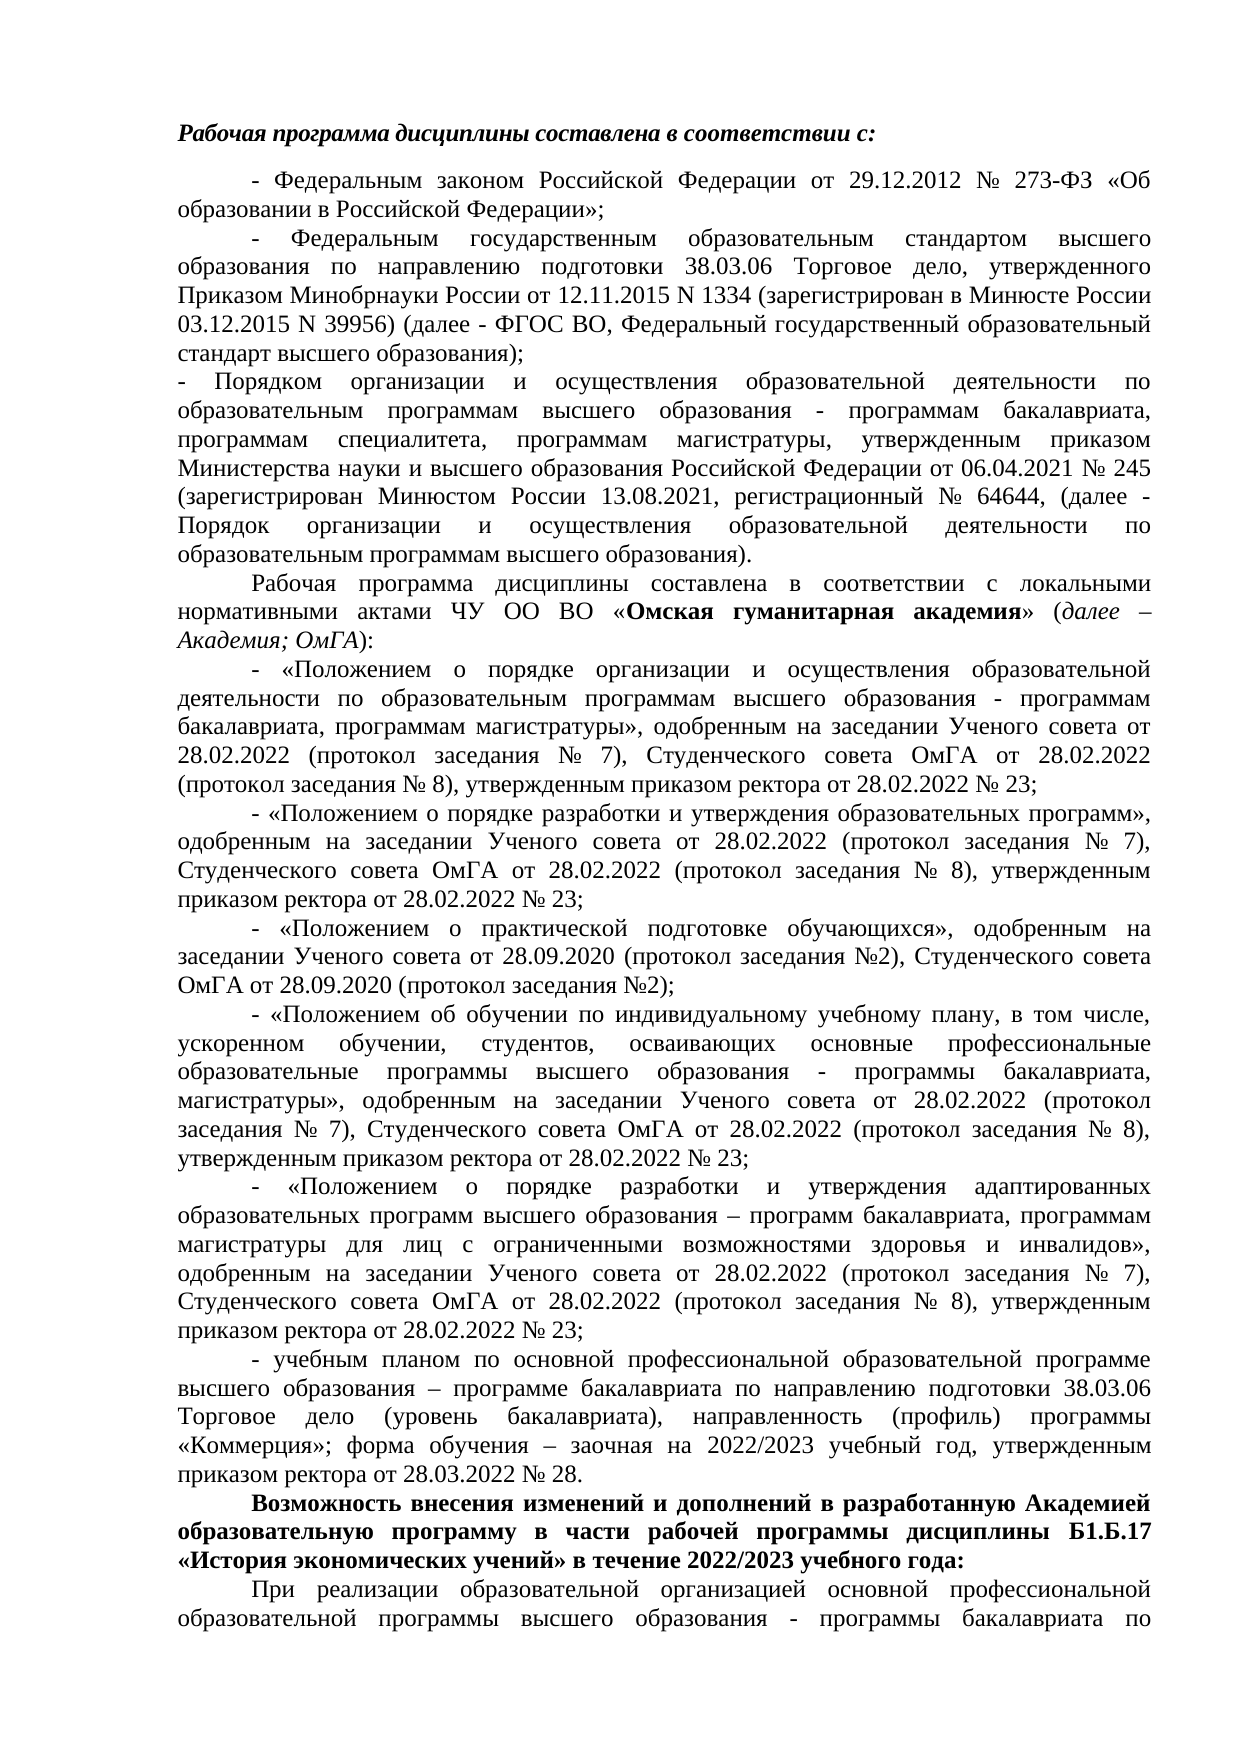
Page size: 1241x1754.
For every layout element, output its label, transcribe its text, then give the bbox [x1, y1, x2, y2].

text - «Положением о порядке разработки и утверждения адаптированных образовательных программ высшего образования – программ бакалавриата, программам магистратуры для лиц с ограниченными возможностями здоровья и инвалидов», одобренным на заседании Ученого совета от 28.02.2022 (протокол заседания № 7), Студенческого совета ОмГА от 28.02.2022 (протокол заседания № 8), утвержденным приказом ректора от 28.02.2022 № 23; [177, 1171, 1152, 1344]
text - «Положением о порядке разработки и утверждения образовательных программ», одобренным на заседании Ученого совета от 28.02.2022 (протокол заседания № 7), Студенческого совета ОмГА от 28.02.2022 (протокол заседания № 8), утвержденным приказом ректора от 28.02.2022 № 23; [177, 798, 1152, 913]
text Рабочая программа дисциплины составлена в соответствии с локальными нормативными актами ЧУ ОО ВО «Омская гуманитарная академия» (далее – Академия; ОмГА): [177, 568, 1152, 654]
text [177, 1574, 1152, 1631]
text - учебным планом по основной профессиональной образовательной программе высшего образования – программе бакалавриата по направлению подготовки 38.03.06 Торговое дело (уровень бакалавриата), направленность (профиль) программы «Коммерция»; форма обучения – заочная на 2022/2023 учебный год, утвержденным приказом ректора от 28.03.2022 № 28. [177, 1344, 1152, 1488]
text - Федеральным государственным образовательным стандартом высшего образования по направлению подготовки 38.03.06 Торговое дело, утвержденного Приказом Минобрнауки России от 12.11.2015 N 1334 (зарегистрирован в Минюсте России 03.12.2015 N 39956) (далее - ФГОС ВО, Федеральный государственный образовательный стандарт высшего образования); [177, 223, 1152, 366]
text Рабочая программа дисциплины составлена в соответствии с: [177, 118, 1152, 147]
text - Федеральным законом Российской Федерации от 29.12.2012 № 273-ФЗ «Об образовании в Российской Федерации»; [177, 165, 1152, 223]
text - «Положением об обучении по индивидуальному учебному плану, в том числе, ускоренном обучении, студентов, осваивающих основные профессиональные образовательные программы высшего образования - программы бакалавриата, магистратуры», одобренным на заседании Ученого совета от 28.02.2022 (протокол заседания № 7), Студенческого совета ОмГА от 28.02.2022 (протокол заседания № 8), утвержденным приказом ректора от 28.02.2022 № 23; [177, 999, 1152, 1171]
text Возможность внесения изменений и дополнений в разработанную Академией образовательную программу в части рабочей программы дисциплины Б1.Б.17 «История экономических учений» в течение 2022/2023 учебного года: [177, 1488, 1152, 1574]
text - Порядком организации и осуществления образовательной деятельности по образовательным программам высшего образования - программам бакалавриата, программам специалитета, программам магистратуры, утвержденным приказом Министерства науки и высшего образования Российской Федерации от 06.04.2021 № 245 (зарегистрирован Минюстом России 13.08.2021, регистрационный № 64644, (далее - Порядок организации и осуществления образовательной деятельности по образовательным программам высшего образования). [177, 366, 1152, 568]
text - «Положением о практической подготовке обучающихся», одобренным на заседании Ученого совета от 28.09.2020 (протокол заседания №2), Студенческого совета ОмГА от 28.09.2020 (протокол заседания №2); [177, 913, 1152, 999]
text - «Положением о порядке организации и осуществления образовательной деятельности по образовательным программам высшего образования - программам бакалавриата, программам магистратуры», одобренным на заседании Ученого совета от 28.02.2022 (протокол заседания № 7), Студенческого совета ОмГА от 28.02.2022 (протокол заседания № 8), утвержденным приказом ректора от 28.02.2022 № 23; [177, 654, 1152, 798]
